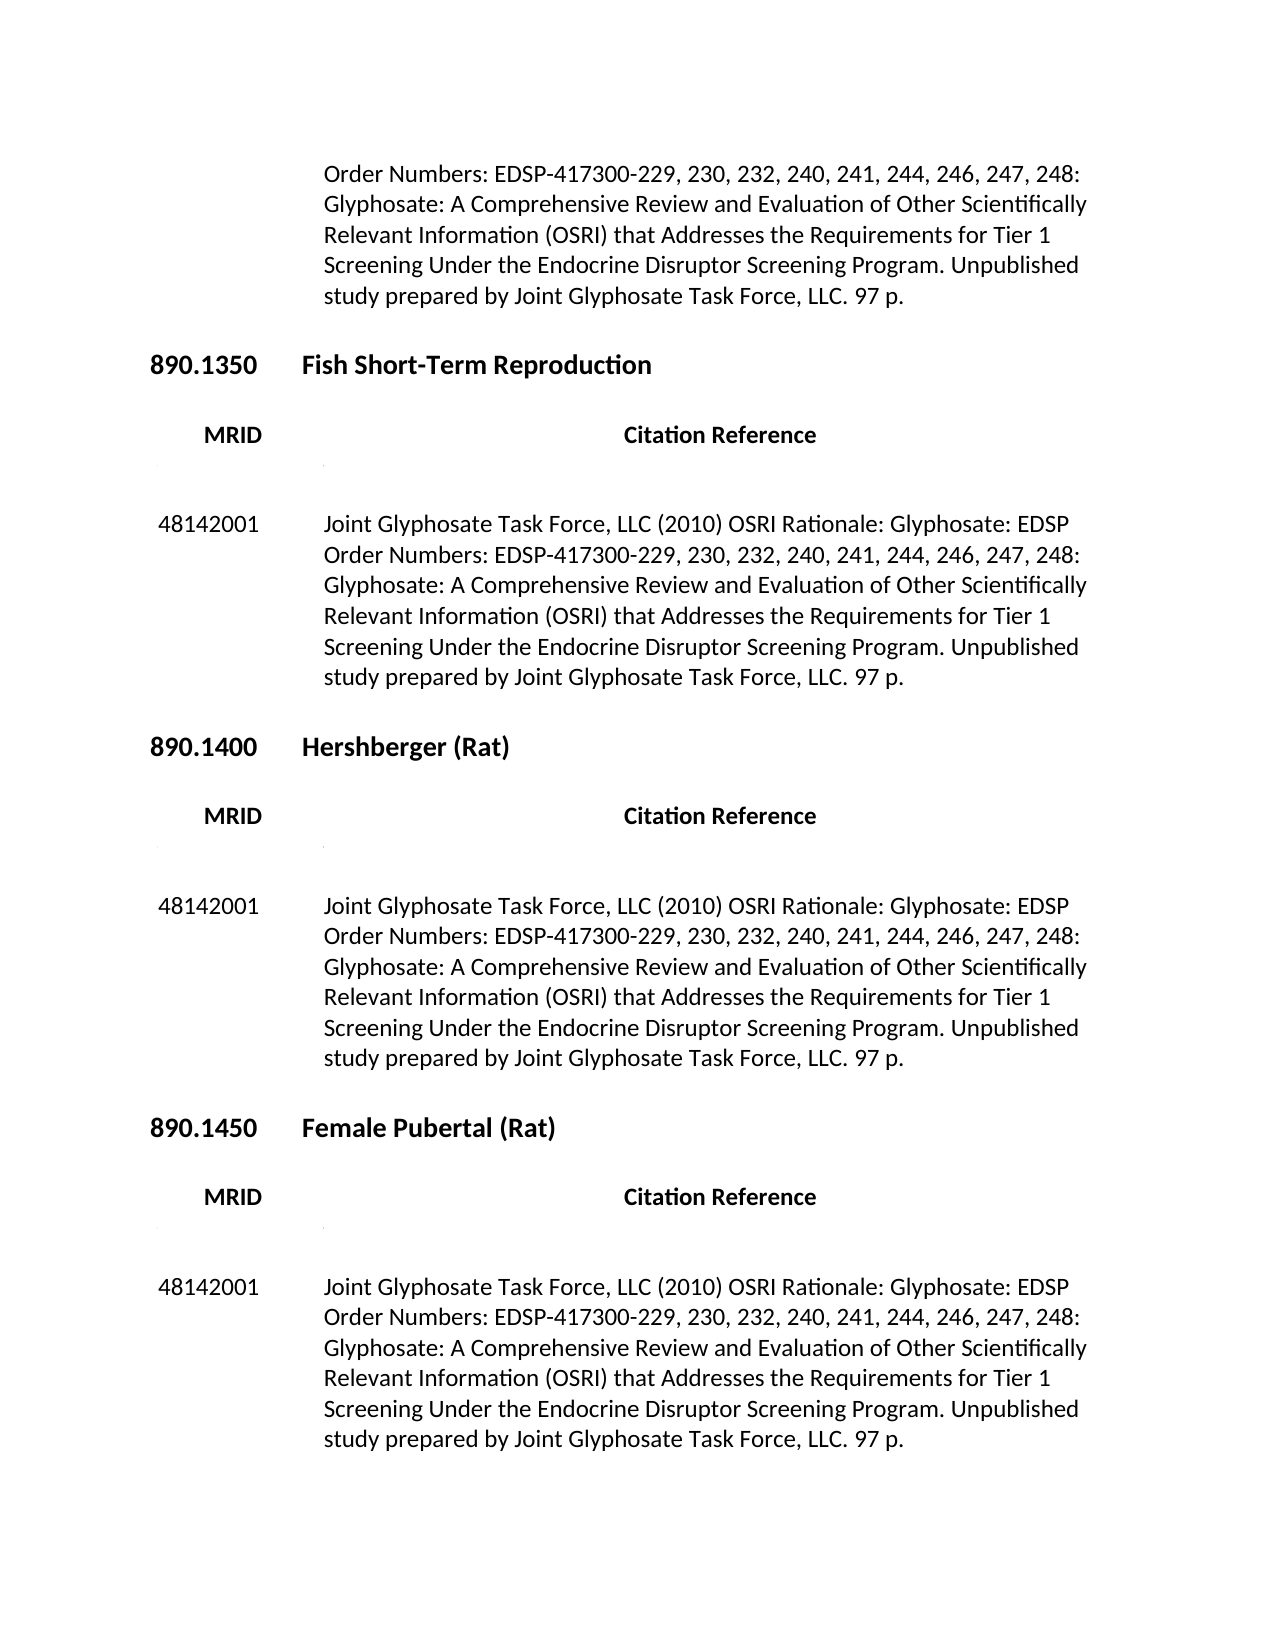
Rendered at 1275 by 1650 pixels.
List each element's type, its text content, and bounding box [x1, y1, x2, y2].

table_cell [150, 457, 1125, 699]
text 890.1350 Fish Short-Term Reproduction [150, 347, 1125, 382]
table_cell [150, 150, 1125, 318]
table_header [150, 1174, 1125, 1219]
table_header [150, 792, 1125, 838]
text 890.1400 Hershberger (Rat) [150, 729, 1125, 763]
text 890.1450 Female Pubertal (Rat) [150, 1110, 1125, 1144]
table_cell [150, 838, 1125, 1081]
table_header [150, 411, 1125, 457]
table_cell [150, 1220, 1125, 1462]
